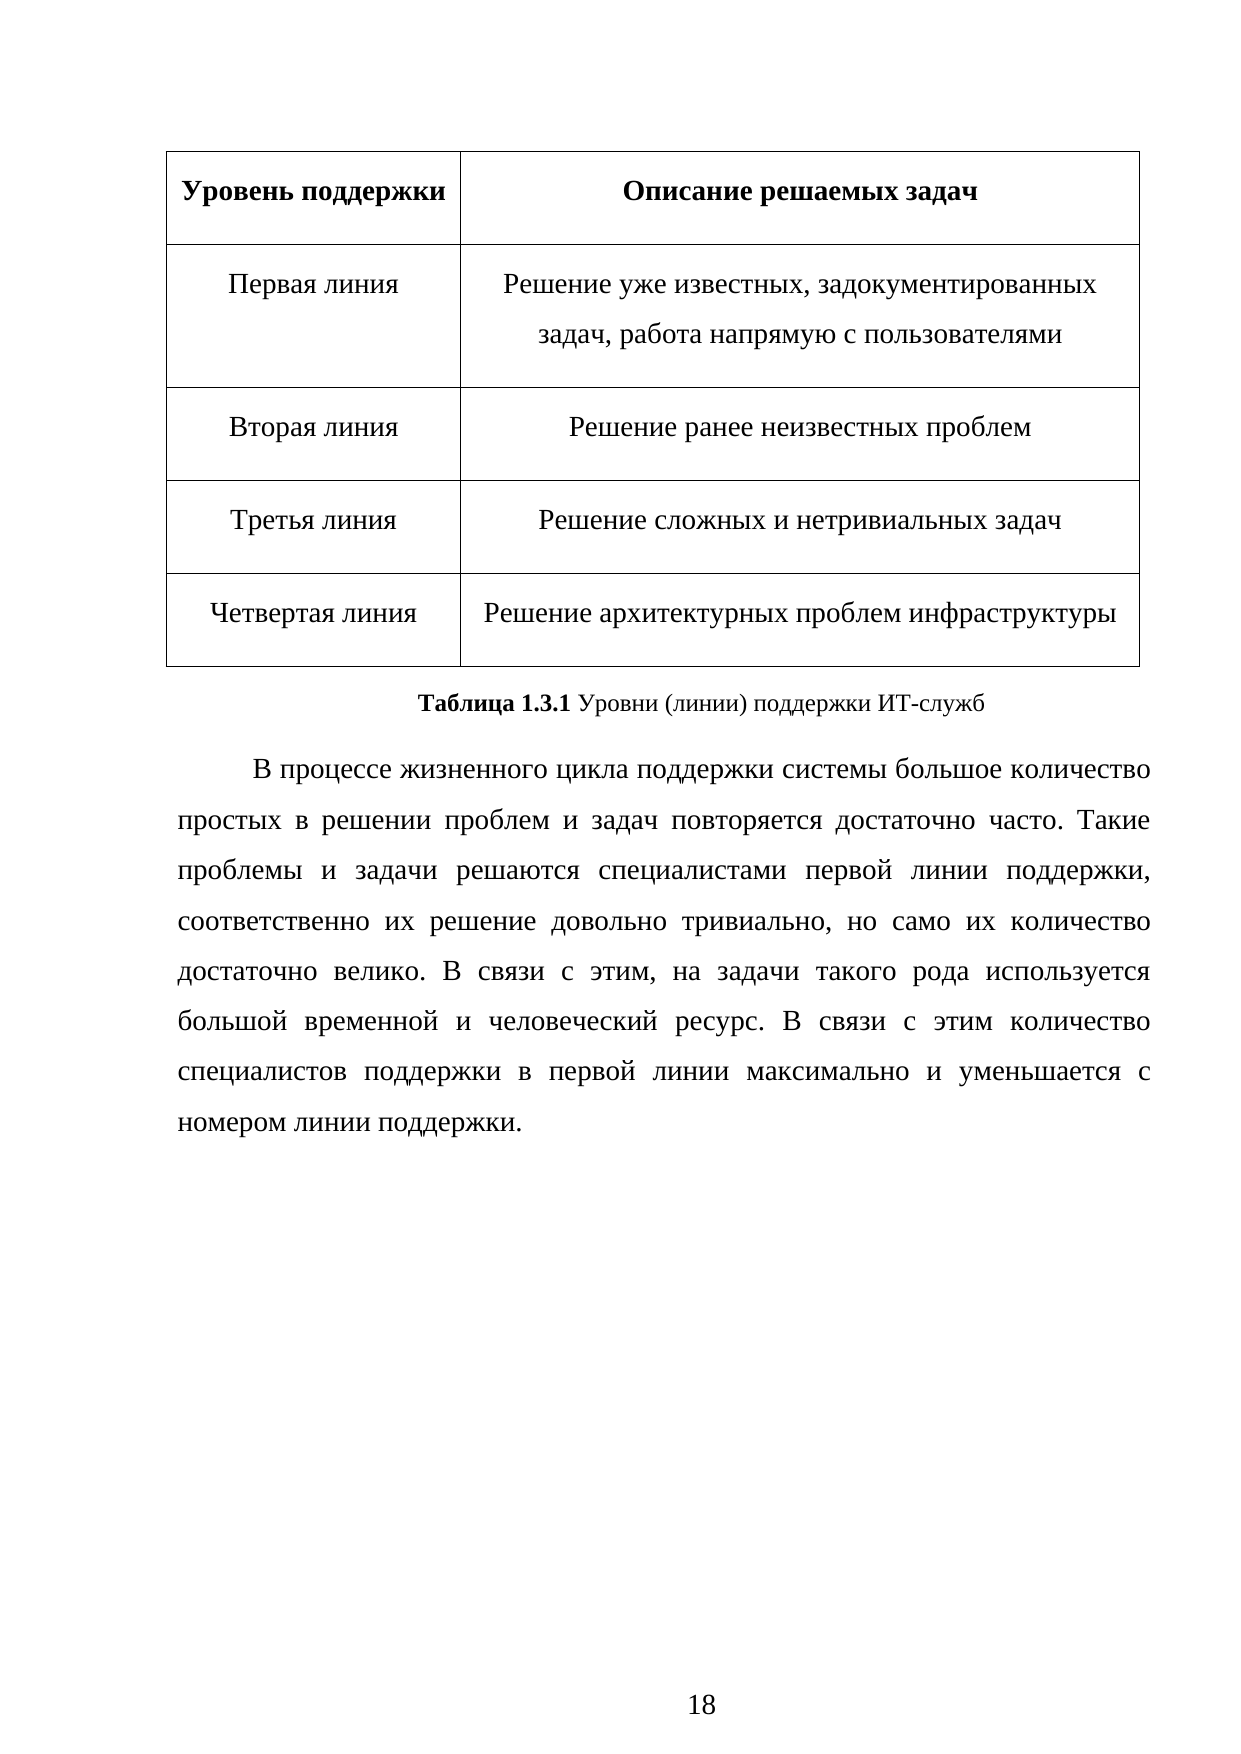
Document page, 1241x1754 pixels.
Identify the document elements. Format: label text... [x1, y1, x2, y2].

table_header Описание решаемых задач [461, 152, 1139, 244]
table_cell Третья линия [167, 481, 460, 573]
table_cell Четвертая линия [167, 574, 460, 666]
table_cell Решение ранее неизвестных проблем [461, 388, 1139, 480]
table_cell Решение сложных и нетривиальных задач [461, 481, 1139, 573]
table_cell Решение уже известных, задокументированных задач, работа напрямую с пользователями [461, 245, 1139, 387]
table_header Уровень поддержки [167, 152, 460, 244]
table_cell Первая линия [167, 245, 460, 387]
text В процессе жизненного цикла поддержки системы большое количество простых в решении проблем и задач повторяется достаточно часто. Такие проблемы и задачи решаются специалистами первой линии поддержки, соответственно их решение довольно тривиально, но само их количество достаточно велико. В связи с этим, на задачи такого рода используется большой временной и человеческий ресурс. В связи с этим количество специалистов поддержки в первой линии максимально и уменьшается с номером линии поддержки. [177, 752, 1152, 1137]
table_cell Вторая линия [167, 388, 460, 480]
list Таблица 1.3.1 Уровни (линии) поддержки ИТ-служб [215, 688, 1152, 716]
table_cell Решение архитектурных проблем инфраструктуры [461, 574, 1139, 666]
